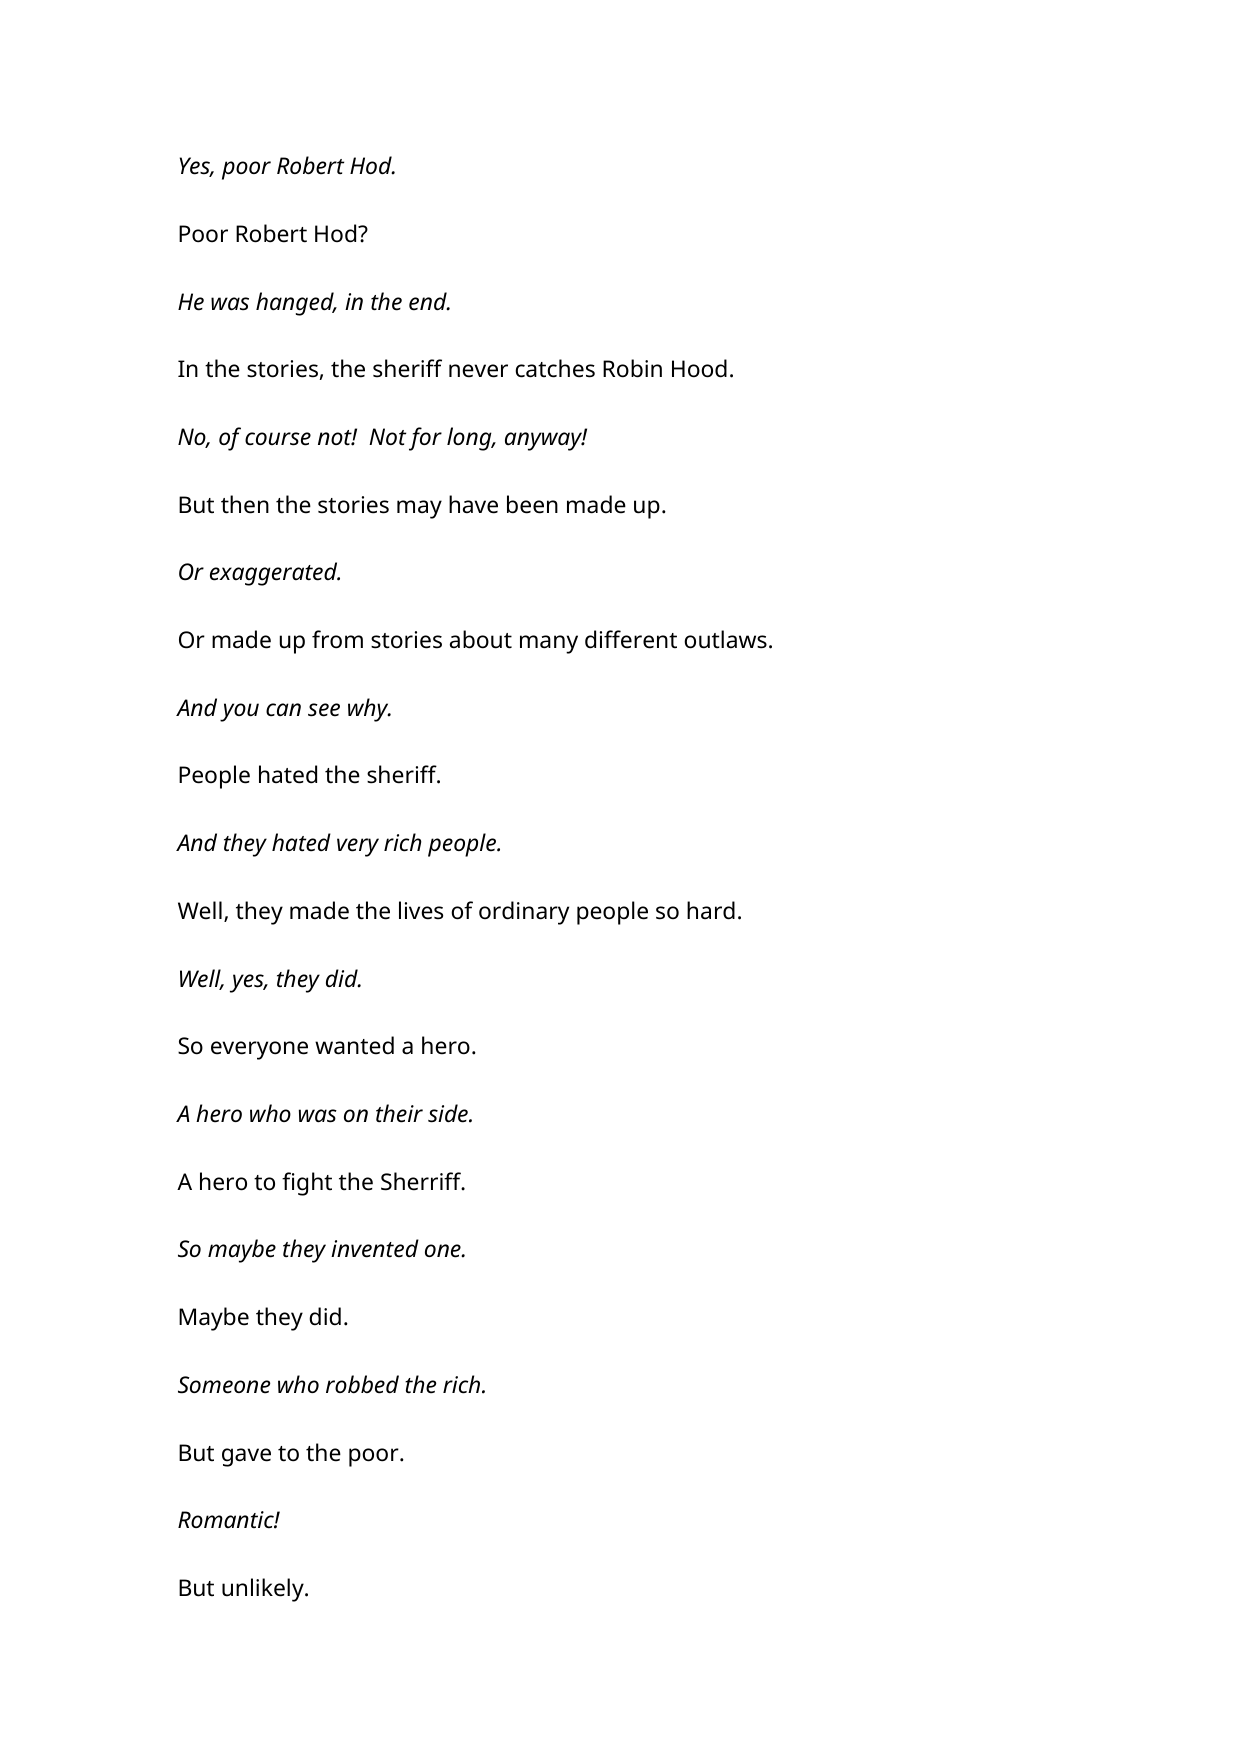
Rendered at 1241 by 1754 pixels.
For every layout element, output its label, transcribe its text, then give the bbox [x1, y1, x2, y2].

text He was hanged, in the end. [177, 285, 1063, 317]
text Well, they made the lives of ordinary people so hard. [177, 895, 1063, 926]
text So maybe they invented one. [177, 1233, 1063, 1264]
text And you can see why. [177, 692, 1063, 723]
text Or exaggerated. [177, 556, 1063, 587]
text In the stories, the sheriff never catches Robin Hood. [177, 353, 1063, 384]
text But gave to the poor. [177, 1436, 1063, 1468]
text No, of course not! Not for long, anyway! [177, 421, 1063, 452]
text Someone who robbed the rich. [177, 1369, 1063, 1400]
text But unlikely. [177, 1572, 1063, 1603]
text Romantic! [177, 1504, 1063, 1535]
text So everyone wanted a hero. [177, 1030, 1063, 1061]
text And they hated very rich people. [177, 827, 1063, 858]
text Or made up from stories about many different outlaws. [177, 624, 1063, 655]
text People hated the sheriff. [177, 759, 1063, 791]
text A hero who was on their side. [177, 1098, 1063, 1129]
text Maybe they did. [177, 1301, 1063, 1332]
text Poor Robert Hod? [177, 218, 1063, 249]
text But then the stories may have been made up. [177, 488, 1063, 520]
text A hero to fight the Sherriff. [177, 1166, 1063, 1197]
text Yes, poor Robert Hod. [177, 150, 1063, 181]
text Well, yes, they did. [177, 962, 1063, 994]
